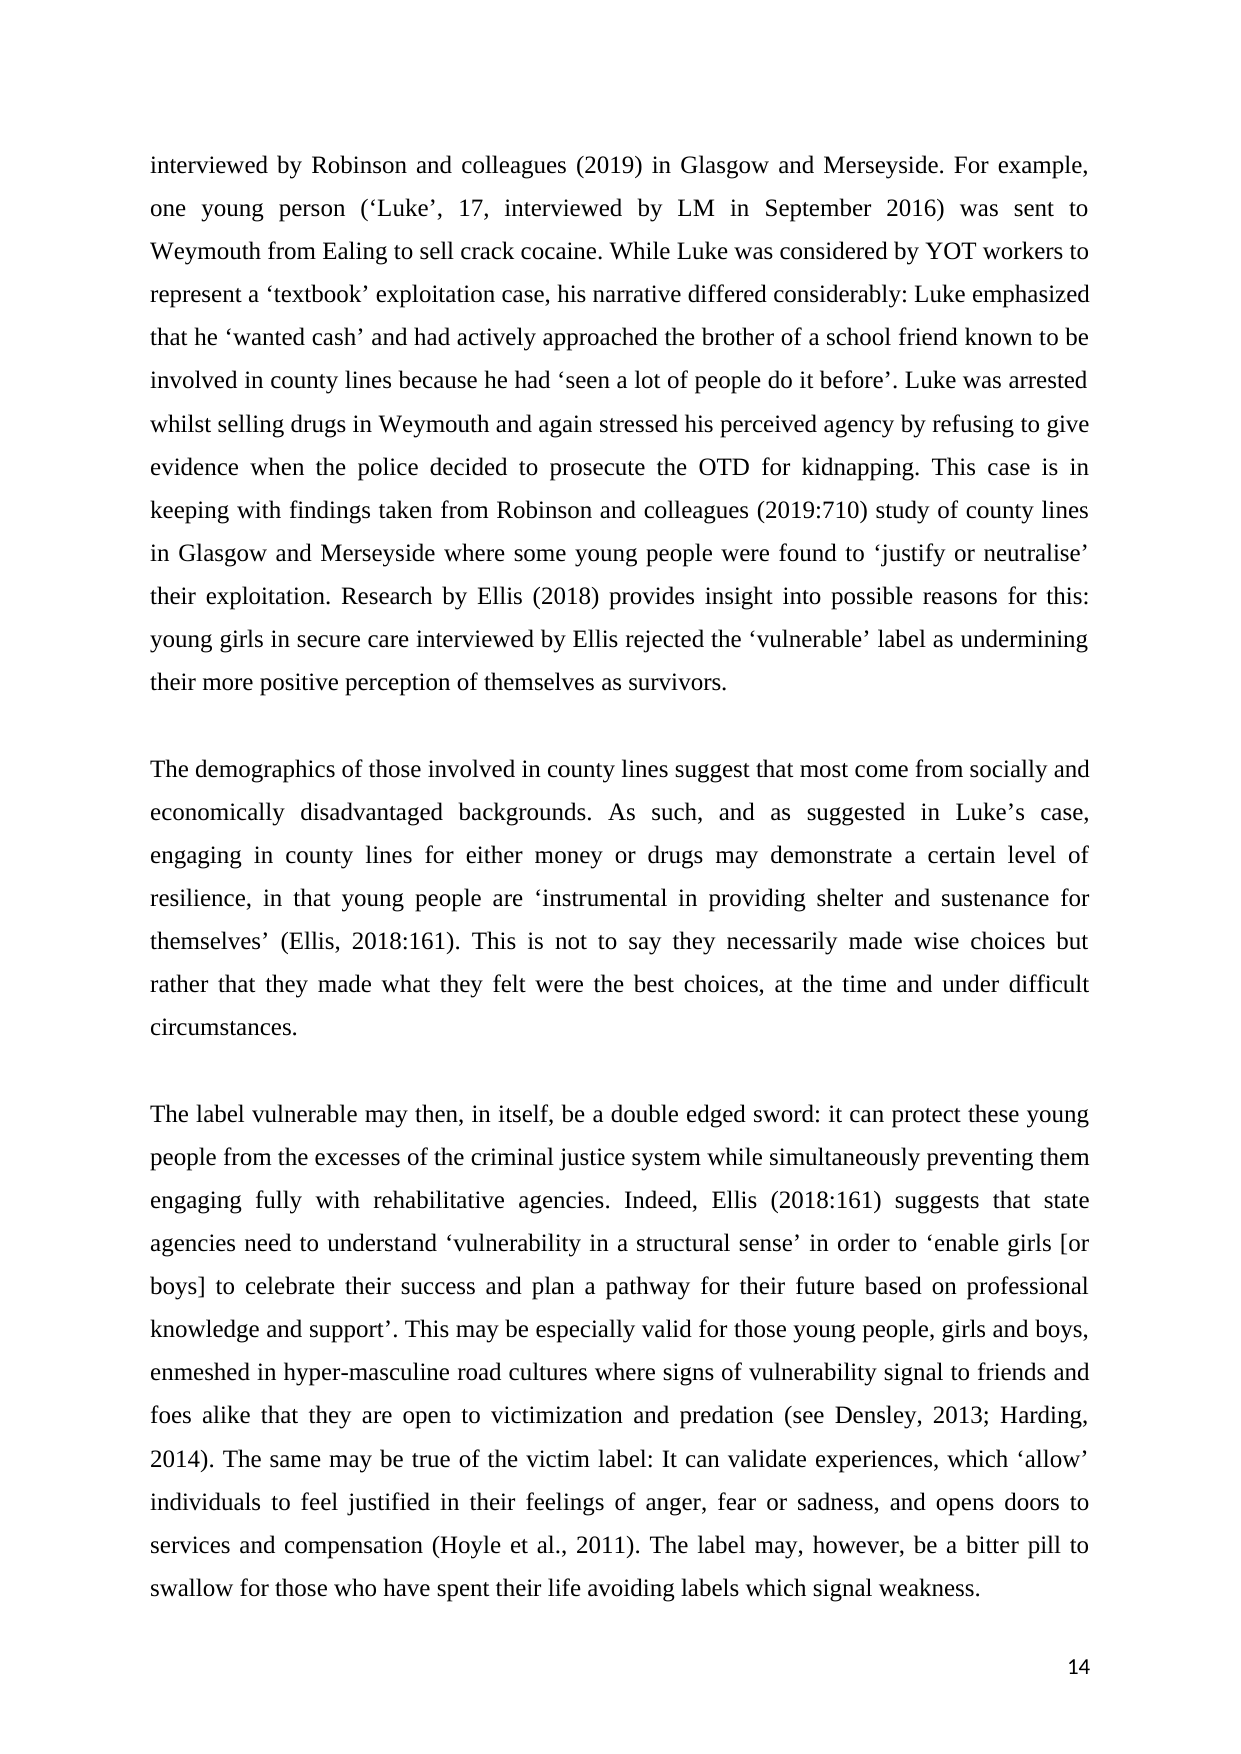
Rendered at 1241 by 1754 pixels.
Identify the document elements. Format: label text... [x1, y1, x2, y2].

text The demographics of those involved in county lines suggest that most come from socially and economically disadvantaged backgrounds. As such, and as suggested in Luke’s case, engaging in county lines for either money or drugs may demonstrate a certain level of resilience, in that young people are ‘instrumental in providing shelter and sustenance for themselves’ (Ellis, 2018:161). This is not to say they necessarily made wise choices but rather that they made what they felt were the best choices, at the time and under difficult circumstances. [150, 754, 1090, 1041]
text The label vulnerable may then, in itself, be a double edged sword: it can protect these young people from the excesses of the criminal justice system while simultaneously preventing them engaging fully with rehabilitative agencies. Indeed, Ellis (2018:161) suggests that state agencies need to understand ‘vulnerability in a structural sense’ in order to ‘enable girls [or boys] to celebrate their success and plan a pathway for their future based on professional knowledge and support’. This may be especially valid for those young people, girls and boys, enmeshed in hyper-masculine road cultures where signs of vulnerability signal to friends and foes alike that they are open to victimization and predation (see Densley, 2013; Harding, 2014). The same may be true of the victim label: It can validate experiences, which ‘allow’ individuals to feel justified in their feelings of anger, fear or sadness, and opens doors to services and compensation (Hoyle et al., 2011). The label may, however, be a bitter pill to swallow for those who have spent their life avoiding labels which signal weakness. [150, 1099, 1090, 1602]
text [150, 150, 1090, 696]
